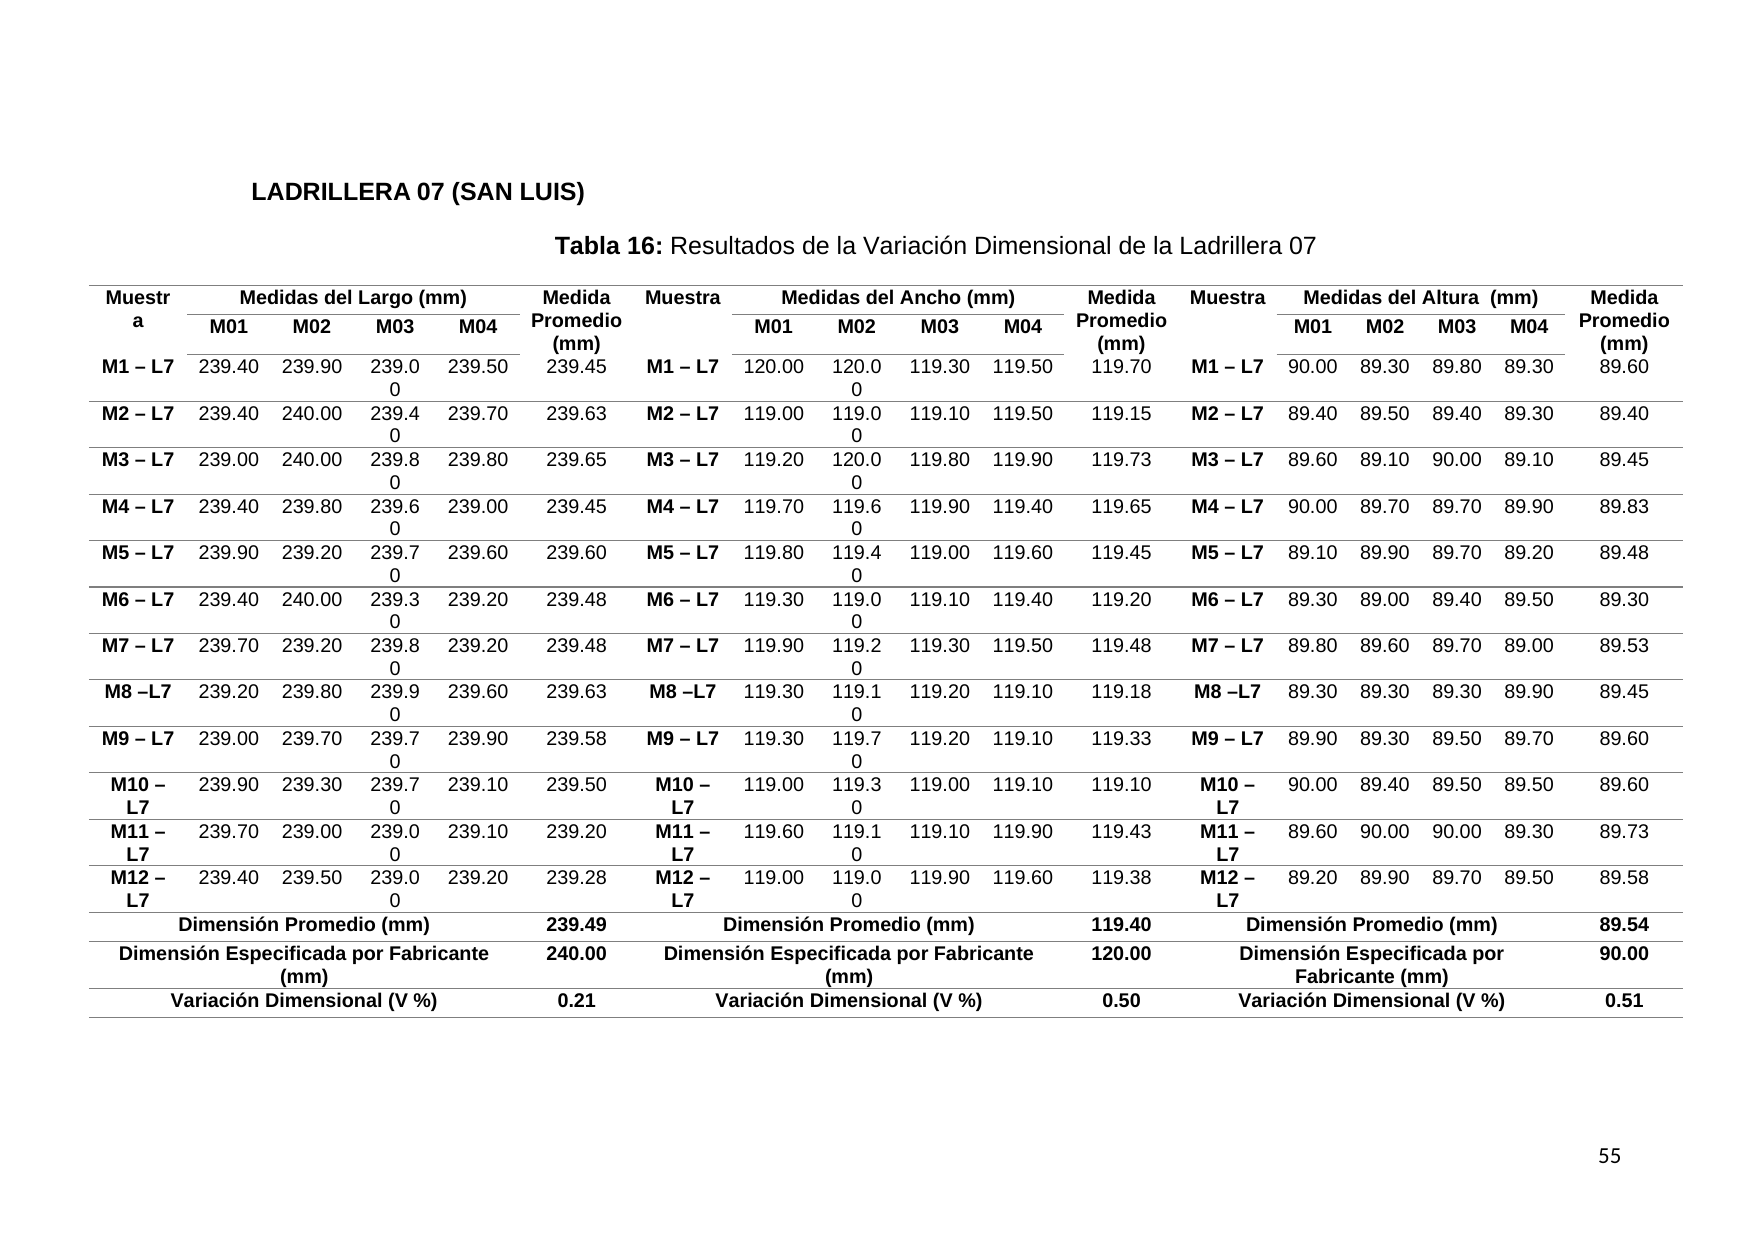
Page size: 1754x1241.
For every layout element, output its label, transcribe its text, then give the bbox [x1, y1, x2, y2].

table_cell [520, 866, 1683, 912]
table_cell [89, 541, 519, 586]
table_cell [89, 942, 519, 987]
text LADRILLERA 07 (SAN LUIS) [251, 177, 1621, 206]
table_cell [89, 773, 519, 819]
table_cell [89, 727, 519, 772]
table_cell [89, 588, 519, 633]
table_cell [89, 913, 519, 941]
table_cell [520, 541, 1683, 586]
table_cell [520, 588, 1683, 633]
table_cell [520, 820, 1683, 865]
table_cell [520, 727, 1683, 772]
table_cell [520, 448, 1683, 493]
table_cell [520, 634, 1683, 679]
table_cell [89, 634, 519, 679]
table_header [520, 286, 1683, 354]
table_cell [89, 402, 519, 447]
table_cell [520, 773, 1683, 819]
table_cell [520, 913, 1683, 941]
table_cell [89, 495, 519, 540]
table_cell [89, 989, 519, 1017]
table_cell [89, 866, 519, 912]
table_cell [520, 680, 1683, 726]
text Tabla 19: Resultados de la Variación Dimensional de la Ladrillera 07 [251, 231, 1621, 260]
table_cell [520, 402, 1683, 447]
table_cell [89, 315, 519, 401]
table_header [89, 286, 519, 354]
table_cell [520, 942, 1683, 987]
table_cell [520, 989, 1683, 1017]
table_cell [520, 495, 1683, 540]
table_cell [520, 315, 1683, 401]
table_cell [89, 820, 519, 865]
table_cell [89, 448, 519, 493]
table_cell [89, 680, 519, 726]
